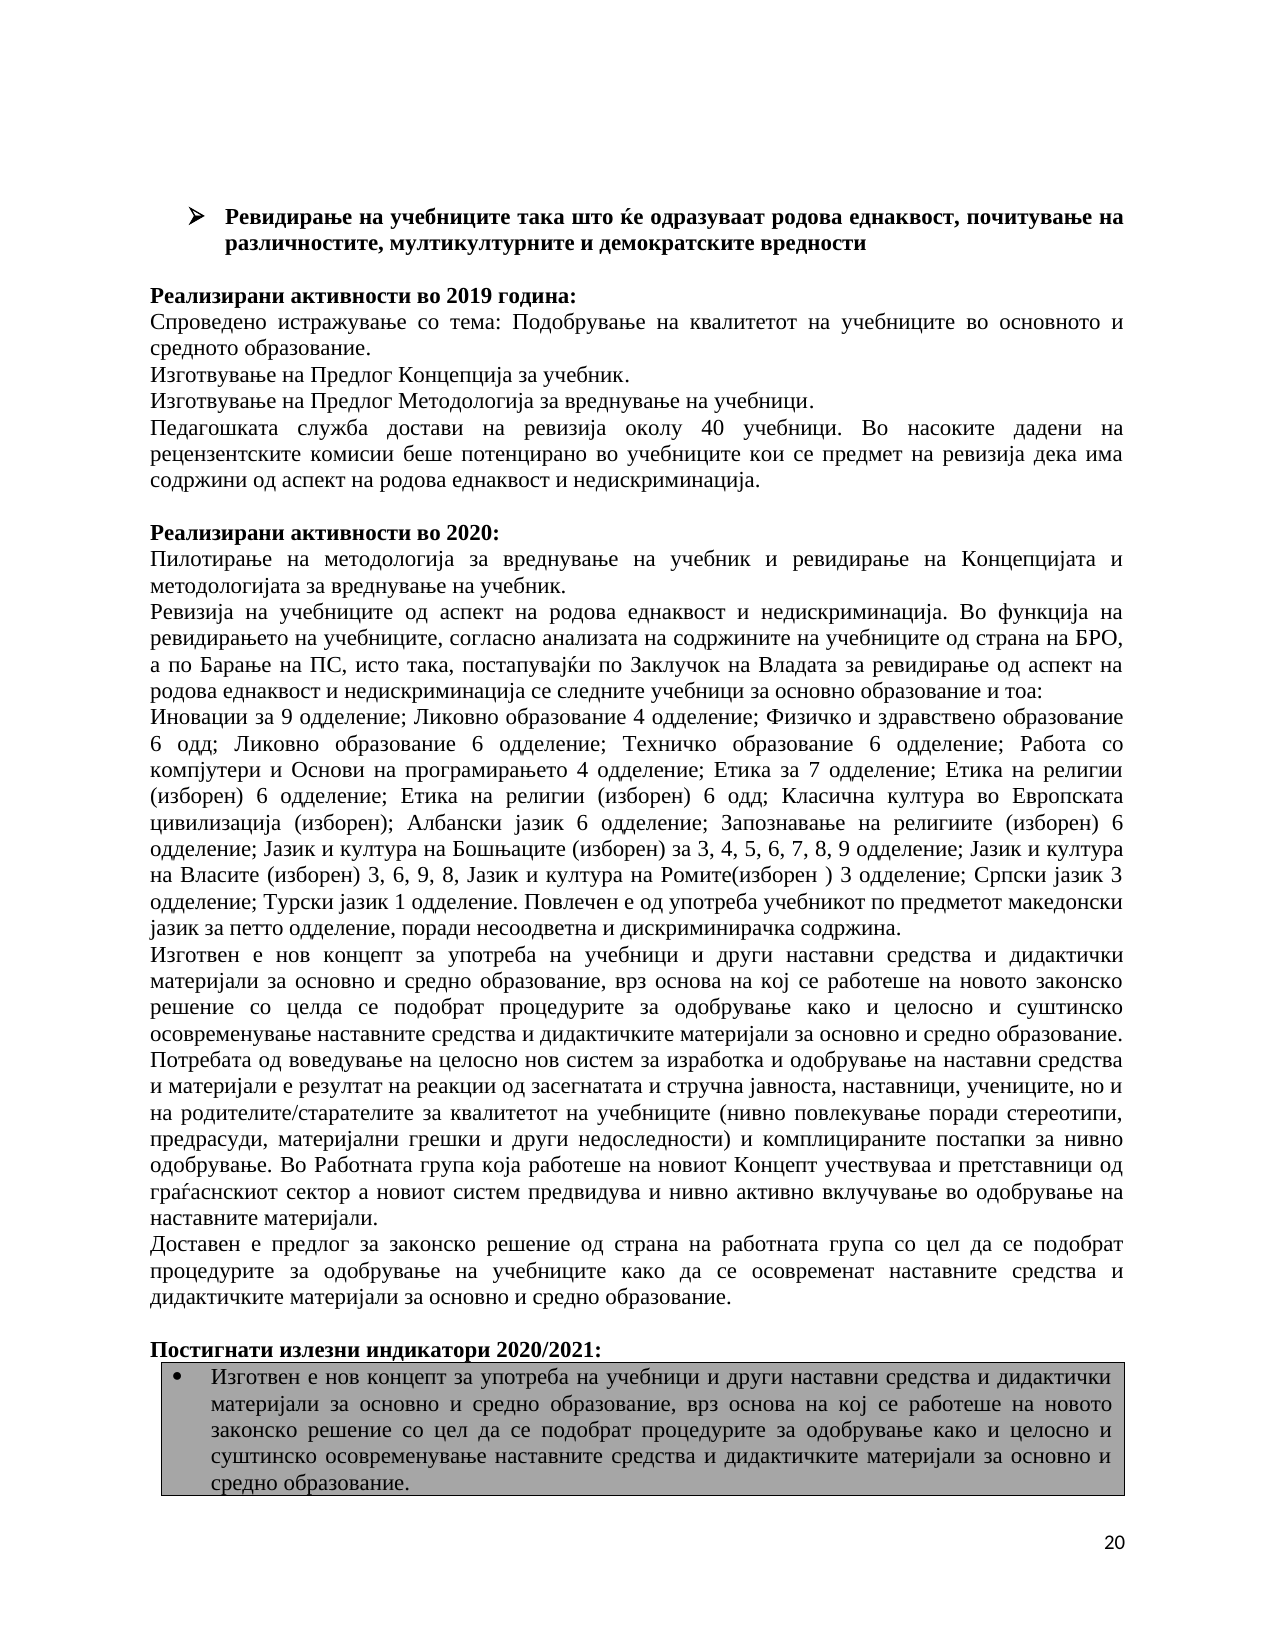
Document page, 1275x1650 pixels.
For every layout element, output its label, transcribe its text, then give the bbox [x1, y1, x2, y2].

list Ревидирање на учебниците така што ќе одразуваат родова еднаквост, почитување на различностите, мултикултурните и демократските вредности [187, 203, 1125, 255]
text Реализирани активности во 2019 година: [150, 282, 1125, 308]
text Изготвување на Предлог Концепција за учебник. [150, 361, 1125, 387]
text Спроведено истражување со тема: Подобрување на квалитетот на учебниците во основното и средното образование. [150, 308, 1125, 361]
text Изготвен е нов концепт за употреба на учебници и други наставни средства и дидактички материјали за основно и средно образование, врз основа на кој се работеше на новото законско решение со целда се подобрат процедурите за одобрување како и целосно и суштинско осовременување наставните средства и дидактичките материјали за основно и средно образование. Потребата од воведување на целосно нов систем за изработка и одобрување на наставни средства и материјали е резултат на реакции од засегнатата и стручна јавноста, наставници, учениците, но и на родителите/старателите за квалитетот на учебниците (нивно повлекување поради стереотипи, предрасуди, материјални грешки и други недоследности) и комплицираните постапки за нивно одобрување. Во Работната група која работеше на новиот Концепт учествуваа и претставници од граѓаснскиот сектор а новиот систем предвидува и нивно активно вклучување во одобрување на наставните материјали. [150, 941, 1125, 1231]
text Доставен е предлог за законско решение од страна на работната група со цел да се подобрат процедурите за одобрување на учебниците како да се осовременат наставните средства и дидактичките материјали за основно и средно образование. [150, 1231, 1125, 1309]
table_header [162, 1363, 1124, 1495]
text Постигнати излезни индикатори 2020/2021: [150, 1336, 1125, 1362]
text Иновации за 9 одделение; Ликовно образование 4 одделение; Физичко и здравствено образование 6 одд; Ликовно образование 6 одделение; Техничко образование 6 одделение; Работа со компјутери и Основи на програмирањето 4 одделение; Етика за 7 одделение; Етика на религии (изборен) 6 одделение; Етика на религии (изборен) 6 одд; Класична култура во Европската цивилизација (изборен); Албански јазик 6 одделение; Запознавање на религиите (изборен) 6 одделение; Јазик и култура на Бошњаците (изборен) за 3, 4, 5, 6, 7, 8, 9 одделение; Јазик и култура на Власите (изборен) 3, 6, 9, 8, Јазик и култура на Ромите(изборен ) 3 одделение; Српски јазик 3 одделение; Турски јазик 1 одделение. Повлечен е од употреба учебникот по предметот македонски јазик за петто одделение, поради несоодветна и дискриминирачка содржина. [150, 703, 1125, 941]
text Реализирани активности во 2020: [150, 519, 1125, 545]
list Пилотирање на методологија за вреднување на учебник и ревидирање на Концепцијата и методологијата за вреднување на учебник. [150, 545, 1125, 598]
text Изготвување на Предлог Методологија за вреднување на учебници. [150, 387, 1125, 413]
text Педагошката служба достави на ревизија околу 40 учебници. Во насоките дадени на рецензентските комисии беше потенцирано во учебниците кои се предмет на ревизија дека има содржини од аспект на родова еднаквост и недискриминација. [150, 413, 1125, 493]
list Ревизија на учебниците од аспект на родова еднаквост и недискриминација. Во функција на ревидирањето на учебниците, согласно анализата на содржините на учебниците од страна на БРО, а по Барање на ПС, исто така, постапувајќи по Заклучок на Владата за ревидирање од аспект на родова еднаквост и недискриминација се следните учебници за основно образование и тоа: [150, 598, 1125, 703]
